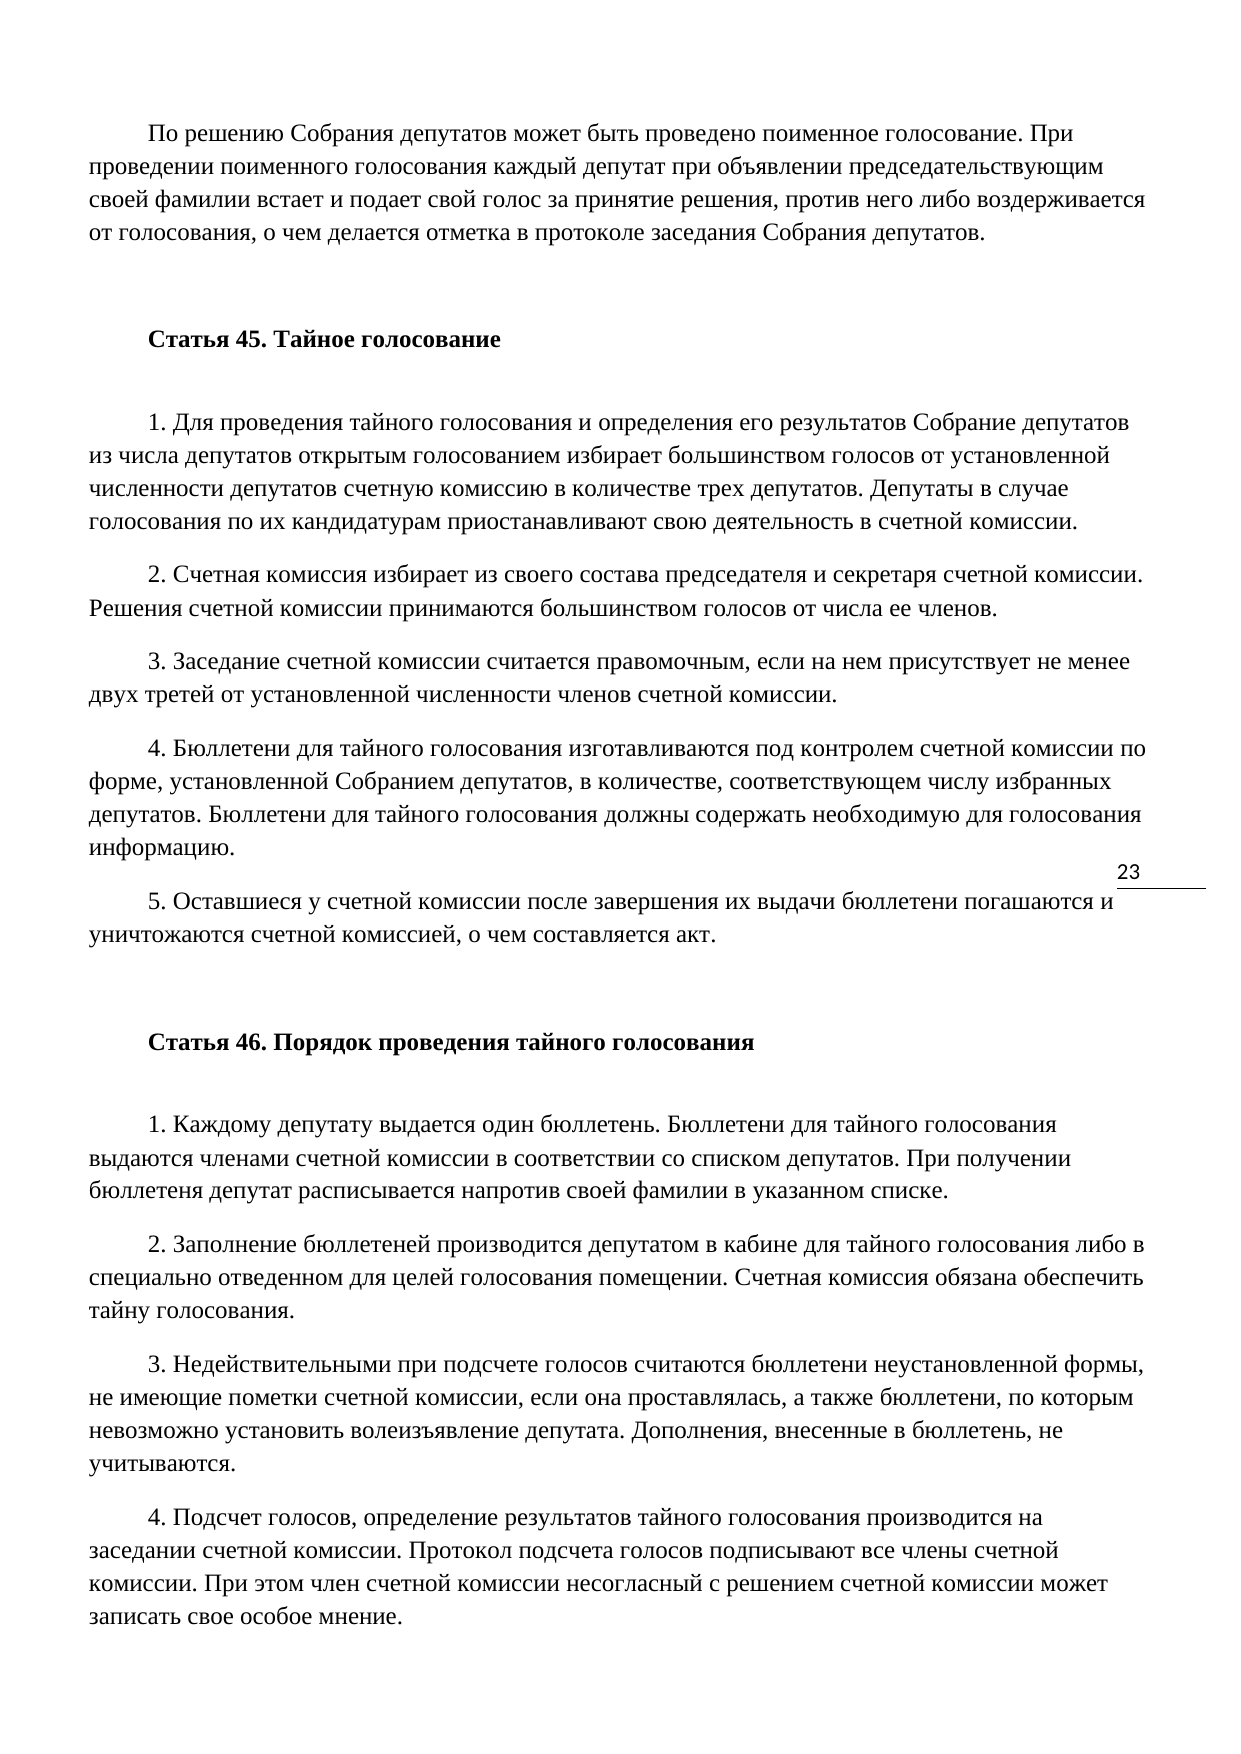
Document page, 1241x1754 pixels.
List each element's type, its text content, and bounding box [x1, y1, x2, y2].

text 2. Счетная комиссия избирает из своего состава председателя и секретаря счетной комиссии. Решения счетной комиссии принимаются большинством голосов от числа ее членов. [89, 559, 1152, 621]
text 3. Недействительными при подсчете голосов считаются бюллетени неустановленной формы, не имеющие пометки счетной комиссии, если она проставлялась, а также бюллетени, по которым невозможно установить волеизъявление депутата. Дополнения, внесенные в бюллетень, не учитываются. [89, 1349, 1152, 1477]
text 3. Заседание счетной комиссии считается правомочным, если на нем присутствует не менее двух третей от установленной численности членов счетной комиссии. [89, 646, 1152, 708]
text 1. Каждому депутату выдается один бюллетень. Бюллетени для тайного голосования выдаются членами счетной комиссии в соответствии со списком депутатов. При получении бюллетеня депутат расписывается напротив своей фамилии в указанном списке. [89, 1109, 1152, 1204]
text 4. Бюллетени для тайного голосования изготавливаются под контролем счетной комиссии по форме, установленной Собранием депутатов, в количестве, соответствующем числу избранных депутатов. Бюллетени для тайного голосования должны содержать необходимую для голосования информацию. [89, 733, 1152, 861]
text 1. Для проведения тайного голосования и определения его результатов Собрание депутатов из числа депутатов открытым голосованием избирает большинством голосов от установленной численности депутатов счетную комиссию в количестве трех депутатов. Депутаты в случае голосования по их кандидатурам приостанавливают свою деятельность в счетной комиссии. [89, 407, 1152, 534]
text 4. Подсчет голосов, определение результатов тайного голосования производится на заседании счетной комиссии. Протокол подсчета голосов подписывают все члены счетной комиссии. При этом член счетной комиссии несогласный с решением счетной комиссии может записать свое особое мнение. [89, 1502, 1152, 1630]
text 2. Заполнение бюллетеней производится депутатом в кабине для тайного голосования либо в специально отведенном для целей голосования помещении. Счетная комиссия обязана обеспечить тайну голосования. [89, 1229, 1152, 1324]
text По решению Собрания депутатов может быть проведено поименное голосование. При проведении поименного голосования каждый депутат при объявлении председательствующим своей фамилии встает и подает свой голос за принятие решения, против него либо воздерживается от голосования, о чем делается отметка в протоколе заседания Собрания депутатов. [89, 118, 1152, 246]
subtitle Статья 45. Тайное голосование [89, 324, 1152, 353]
subtitle Статья 46. Порядок проведения тайного голосования [89, 1027, 1152, 1056]
text 5. Оставшиеся у счетной комиссии после завершения их выдачи бюллетени погашаются и уничтожаются счетной комиссией, о чем составляется акт. [89, 886, 1152, 948]
